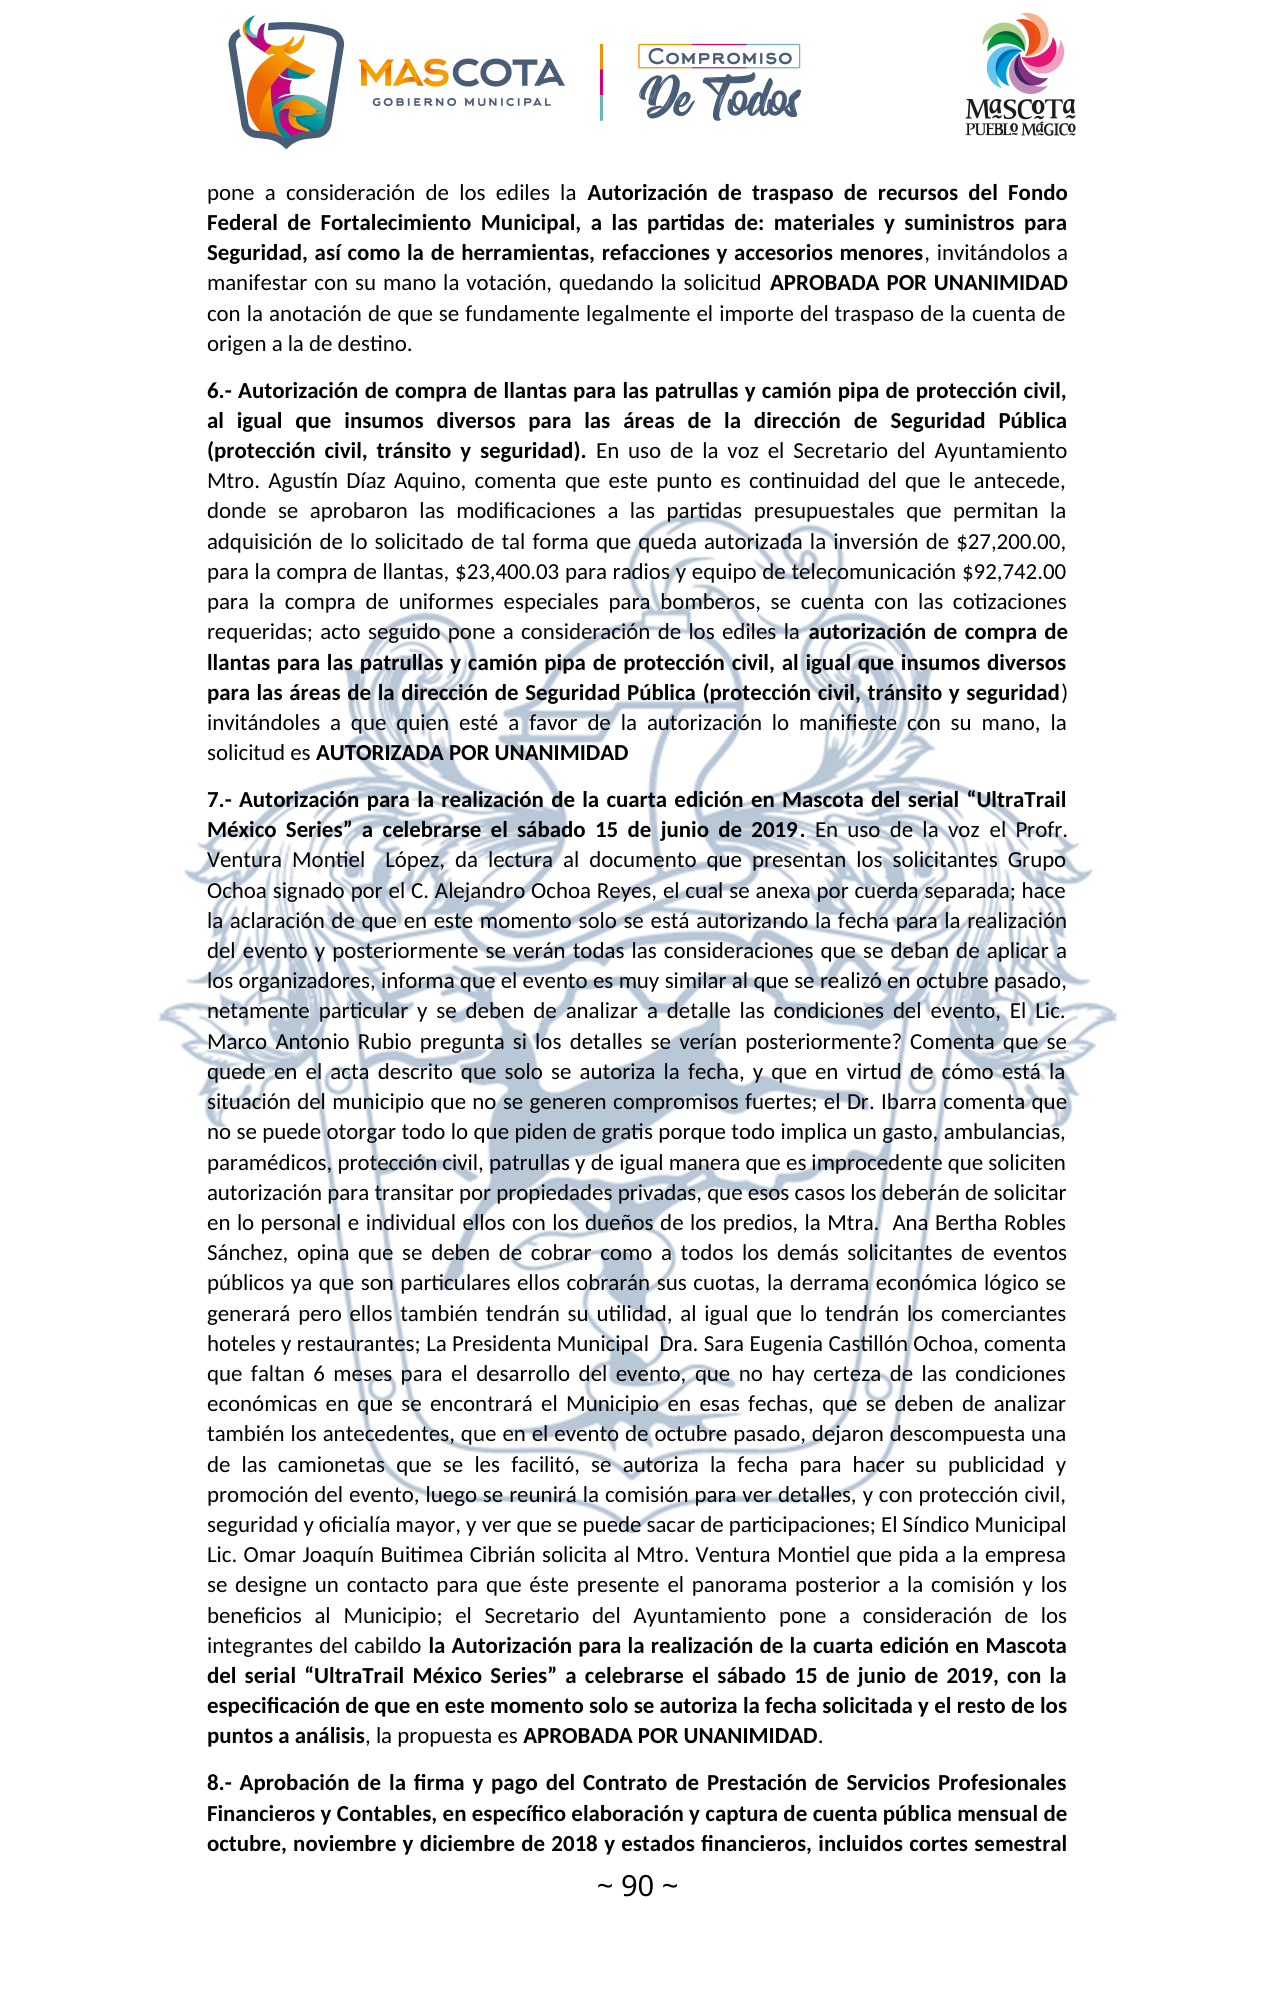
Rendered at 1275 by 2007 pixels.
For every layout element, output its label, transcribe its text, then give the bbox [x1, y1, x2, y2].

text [207, 148, 1068, 327]
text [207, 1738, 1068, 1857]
picture [210, 11, 1096, 34]
picture [0, 412, 1275, 1594]
text 6.- Autorización de compra de llantas para las patrullas y camión pipa de protección civil, al igual que insumos diversos para las áreas de la dirección de Seguridad Pública (protección civil, tránsito y seguridad). En uso de la voz el Secretario del Ayuntamiento Mtro. Agustín Díaz Aquino, comenta que este punto es continuidad del que le antecede, donde se aprobaron las modificaciones a las partidas presupuestales que permitan la adquisición de lo solicitado de tal forma que queda autorizada la inversión de $27,200.00, para la compra de llantas, $23,400.03 para radios y equipo de telecomunicación $92,742.00 para la compra de uniformes especiales para bomberos, se cuenta con las cotizaciones requeridas; acto seguido pone a consideración de los ediles la autorización de compra de llantas para las patrullas y camión pipa de protección civil, al igual que insumos diversos para las áreas de la dirección de Seguridad Pública (protección civil, tránsito y seguridad) invitándoles a que quien esté a favor de la autorización lo manifieste con su mano, la solicitud es AUTORIZADA POR UNANIMIDAD [207, 346, 1068, 736]
text 7.- Autorización para la realización de la cuarta edición en Mascota del serial “UltraTrail México Series” a celebrarse el sábado 15 de junio de 2019. En uso de la voz el Profr. Ventura Montiel López, da lectura al documento que presentan los solicitantes Grupo Ochoa signado por el C. Alejandro Ochoa Reyes, el cual se anexa por cuerda separada; hace la aclaración de que en este momento solo se está autorizando la fecha para la realización del evento y posteriormente se verán todas las consideraciones que se deban de aplicar a los organizadores, informa que el evento es muy similar al que se realizó en octubre pasado, netamente particular y se deben de analizar a detalle las condiciones del evento, El Lic. Marco Antonio Rubio pregunta si los detalles se verían posteriormente? Comenta que se quede en el acta descrito que solo se autoriza la fecha, y que en virtud de cómo está la situación del municipio que no se generen compromisos fuertes; el Dr. Ibarra comenta que no se puede otorgar todo lo que piden de gratis porque todo implica un gasto, ambulancias, paramédicos, protección civil, patrullas y de igual manera que es improcedente que soliciten autorización para transitar por propiedades privadas, que esos casos los deberán de solicitar en lo personal e individual ellos con los dueños de los predios, la Mtra. Ana Bertha Robles Sánchez, opina que se deben de cobrar como a todos los demás solicitantes de eventos públicos ya que son particulares ellos cobrarán sus cuotas, la derrama económica lógico se generará pero ellos también tendrán su utilidad, al igual que lo tendrán los comerciantes hoteles y restaurantes; La Presidenta Municipal Dra. Sara Eugenia Castillón Ochoa, comenta que faltan 6 meses para el desarrollo del evento, que no hay certeza de las condiciones económicas en que se encontrará el Municipio en esas fechas, que se deben de analizar también los antecedentes, que en el evento de octubre pasado, dejaron descompuesta una de las camionetas que se les facilitó, se autoriza la fecha para hacer su publicidad y promoción del evento, luego se reunirá la comisión para ver detalles, y con protección civil, seguridad y oficialía mayor, y ver que se puede sacar de participaciones; El Síndico Municipal Lic. Omar Joaquín Buitimea Cibrián solicita al Mtro. Ventura Montiel que pida a la empresa se designe un contacto para que éste presente el panorama posterior a la comisión y los beneficios al Municipio; el Secretario del Ayuntamiento pone a consideración de los integrantes del cabildo la Autorización para la realización de la cuarta edición en Mascota del serial “UltraTrail México Series” a celebrarse el sábado 15 de junio de 2019, con la especificación de que en este momento solo se autoriza la fecha solicitada y el resto de los puntos a análisis, la propuesta es APROBADA POR UNANIMIDAD. [207, 755, 1068, 1719]
